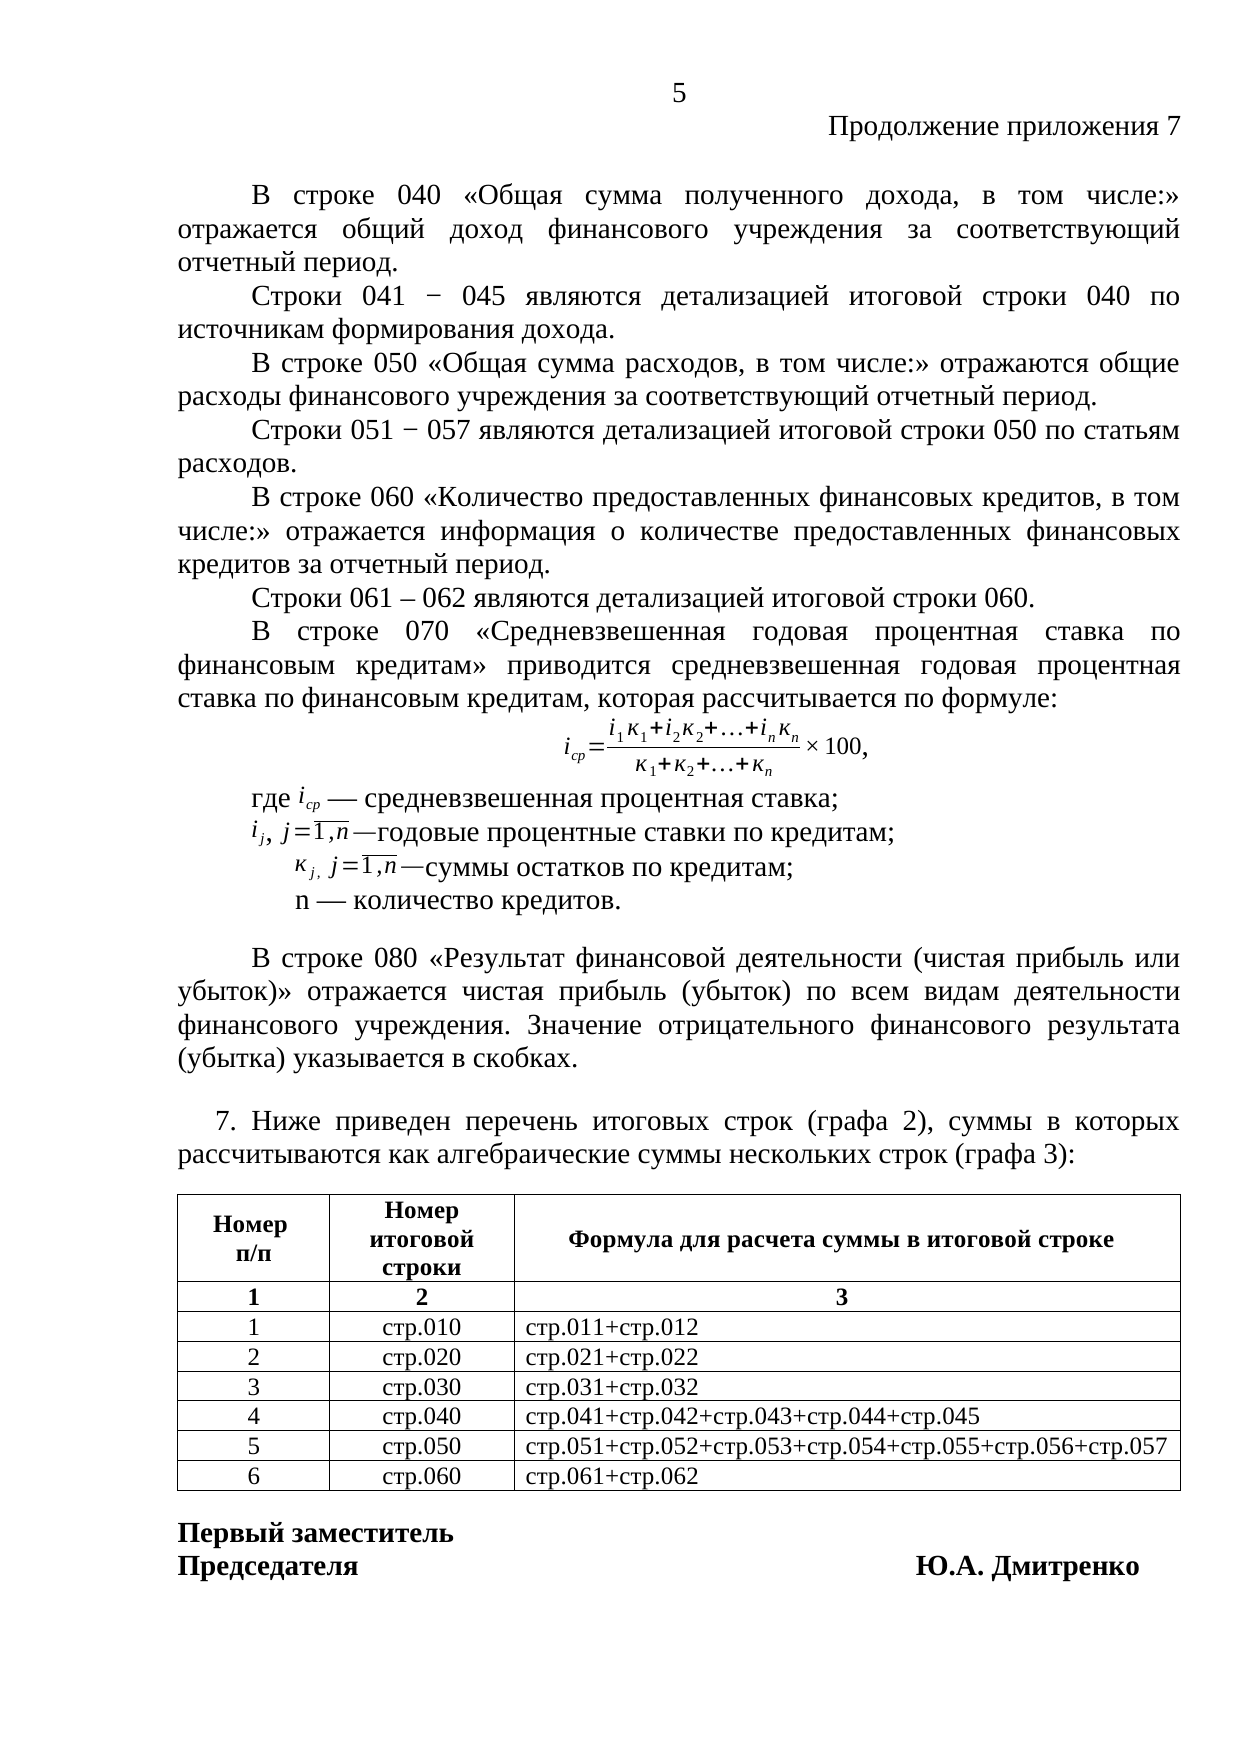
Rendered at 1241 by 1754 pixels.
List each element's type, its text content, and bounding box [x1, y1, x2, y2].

table_cell стр.041+стр.042+стр.043+стр.044+стр.045 [515, 1401, 1180, 1430]
table_cell 2 [330, 1282, 514, 1311]
table_cell 4 [178, 1401, 329, 1430]
table_header Номер п/п [178, 1195, 329, 1281]
text Строки 051 − 057 являются детализацией итоговой строки 050 по статьям расходов. [177, 412, 1181, 479]
list Ниже приведен перечень итоговых строк (графа 2), суммы в которых рассчитываются как алгебраические суммы нескольких строк (графа 3): [177, 1103, 1181, 1170]
table_cell 3 [178, 1372, 329, 1400]
table_cell стр.061+стр.062 [515, 1461, 1180, 1490]
table_cell 2 [178, 1342, 329, 1371]
text Строки 041 − 045 являются детализацией итоговой строки 040 по источникам формирования дохода. [177, 278, 1181, 345]
text , [177, 714, 1181, 780]
text В строке 080 «Результат финансовой деятельности (чистая прибыль или убыток)» отражается чистая прибыль (убыток) по всем видам деятельности финансового учреждения. Значение отрицательного финансового результата (убытка) указывается в скобках. [177, 940, 1181, 1074]
table_cell стр.030 [330, 1372, 514, 1400]
text В строке 050 «Общая сумма расходов, в том числе:» отражаются общие расходы финансового учреждения за соответствующий отчетный период. [177, 345, 1181, 412]
text В строке 060 «Количество предоставленных финансовых кредитов, в том числе:» отражается информация о количестве предоставленных финансовых кредитов за отчетный период. [177, 479, 1181, 580]
text , годовые процентные ставки по кредитам; [177, 814, 1181, 849]
table_cell 1 [178, 1282, 329, 1311]
text В строке 040 «Общая сумма полученного дохода, в том числе:» отражается общий доход финансового учреждения за соответствующий отчетный период. [177, 177, 1181, 278]
table_cell стр.011+стр.012 [515, 1312, 1180, 1341]
text Первый заместитель [177, 1515, 1181, 1548]
table_header Номер итоговой строки [330, 1195, 514, 1281]
table_cell стр.010 [330, 1312, 514, 1341]
table_cell 5 [178, 1431, 329, 1460]
table_cell 3 [515, 1282, 1180, 1311]
table_cell стр.060 [330, 1461, 514, 1490]
table_cell стр.040 [330, 1401, 514, 1430]
text n — количество кредитов. [177, 882, 1181, 916]
text Строки 061 – 062 являются детализацией итоговой строки 060. [177, 580, 1181, 613]
table_cell стр.050 [330, 1431, 514, 1460]
table_header Формула для расчета суммы в итоговой строке [515, 1195, 1180, 1281]
text Председателя Ю.А. Дмитренко [177, 1548, 1181, 1582]
table_cell стр.020 [330, 1342, 514, 1371]
table_cell стр.021+стр.022 [515, 1342, 1180, 1371]
text где — средневзвешенная процентная ставка; [177, 780, 1181, 814]
table_cell 6 [178, 1461, 329, 1490]
text В строке 070 «Средневзвешенная годовая процентная ставка по финансовым кредитам» приводится средневзвешенная годовая процентная ставка по финансовым кредитам, которая рассчитывается по формуле: [177, 613, 1181, 714]
text суммы остатков по кредитам; [177, 849, 1181, 882]
table_cell 1 [178, 1312, 329, 1341]
table_cell стр.051+стр.052+стр.053+стр.054+стр.055+стр.056+стр.057 [515, 1431, 1180, 1460]
table_cell стр.031+стр.032 [515, 1372, 1180, 1400]
